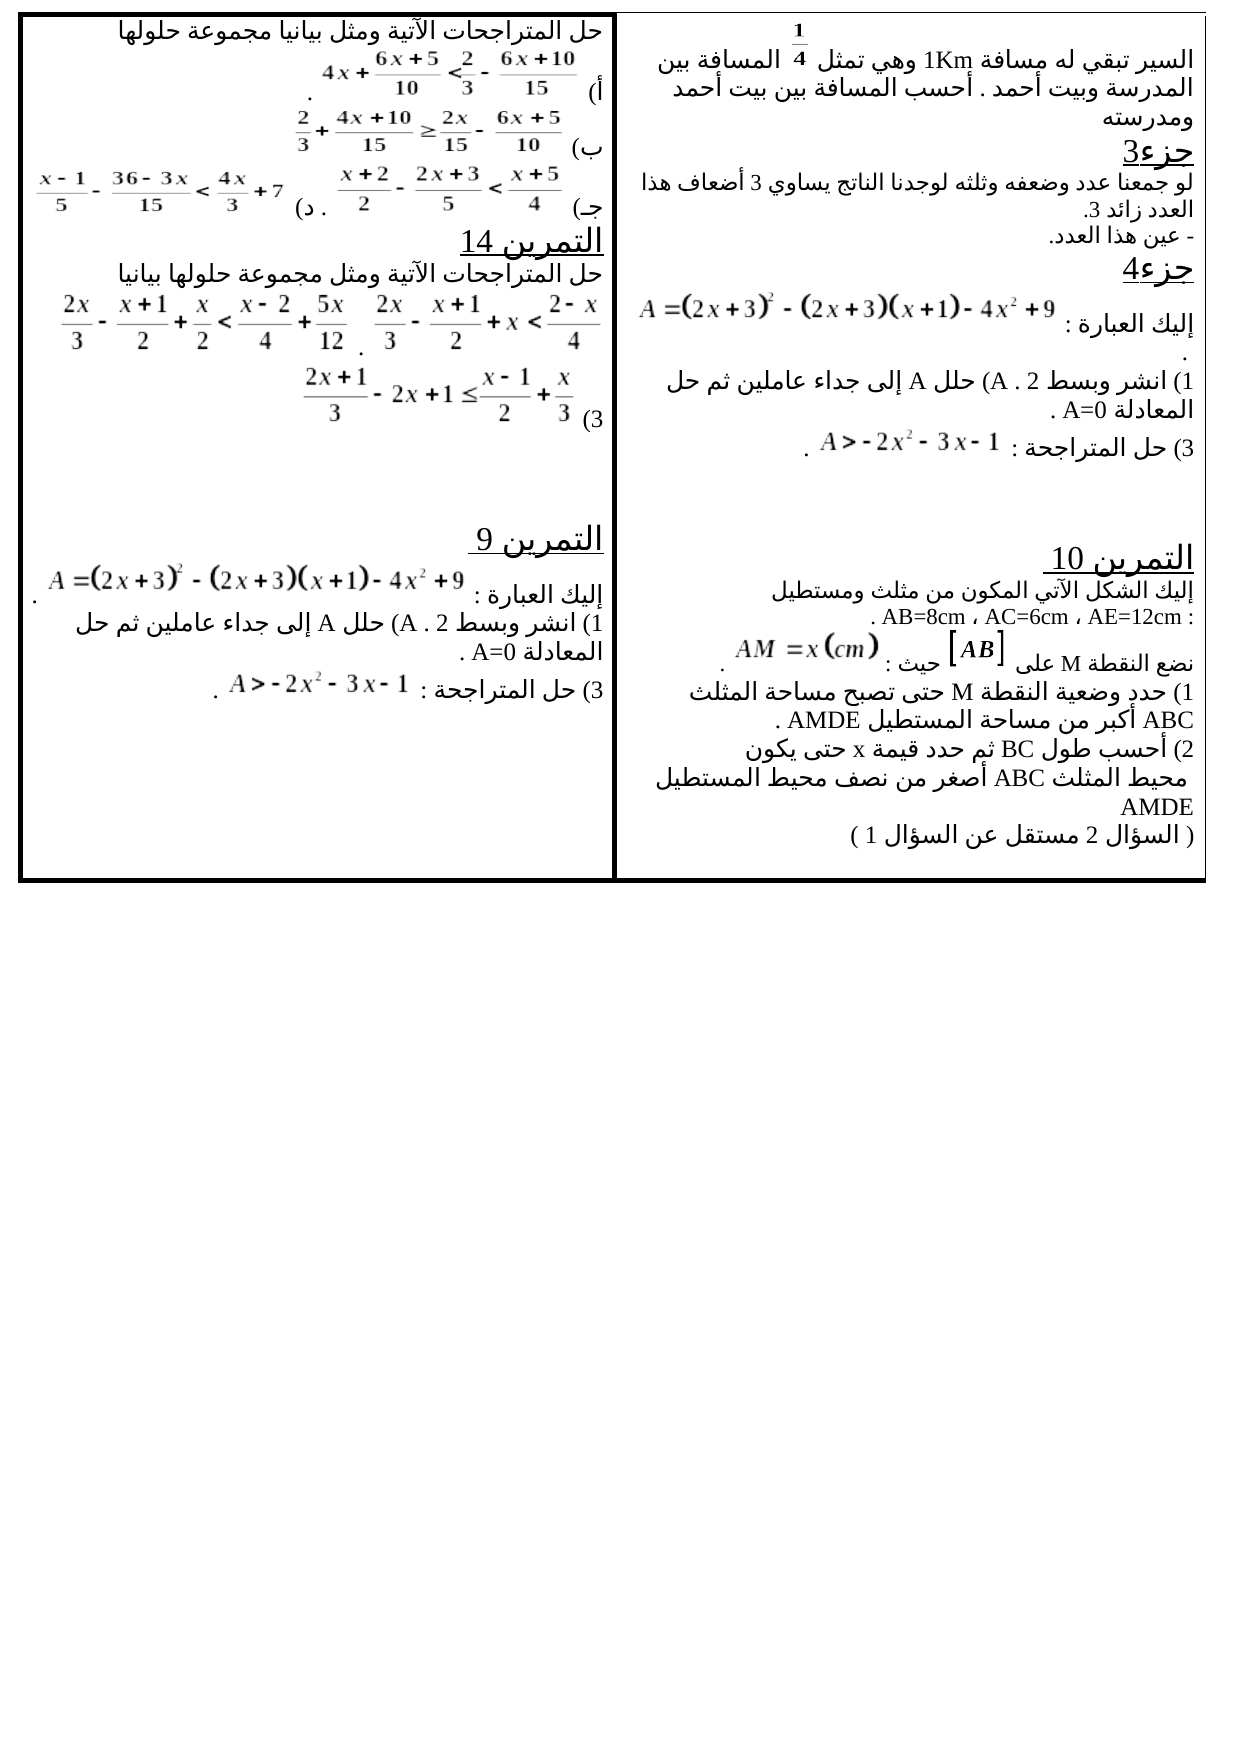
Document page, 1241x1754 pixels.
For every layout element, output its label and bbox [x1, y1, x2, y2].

table_header [23, 17, 612, 878]
table_header [617, 13, 1205, 878]
